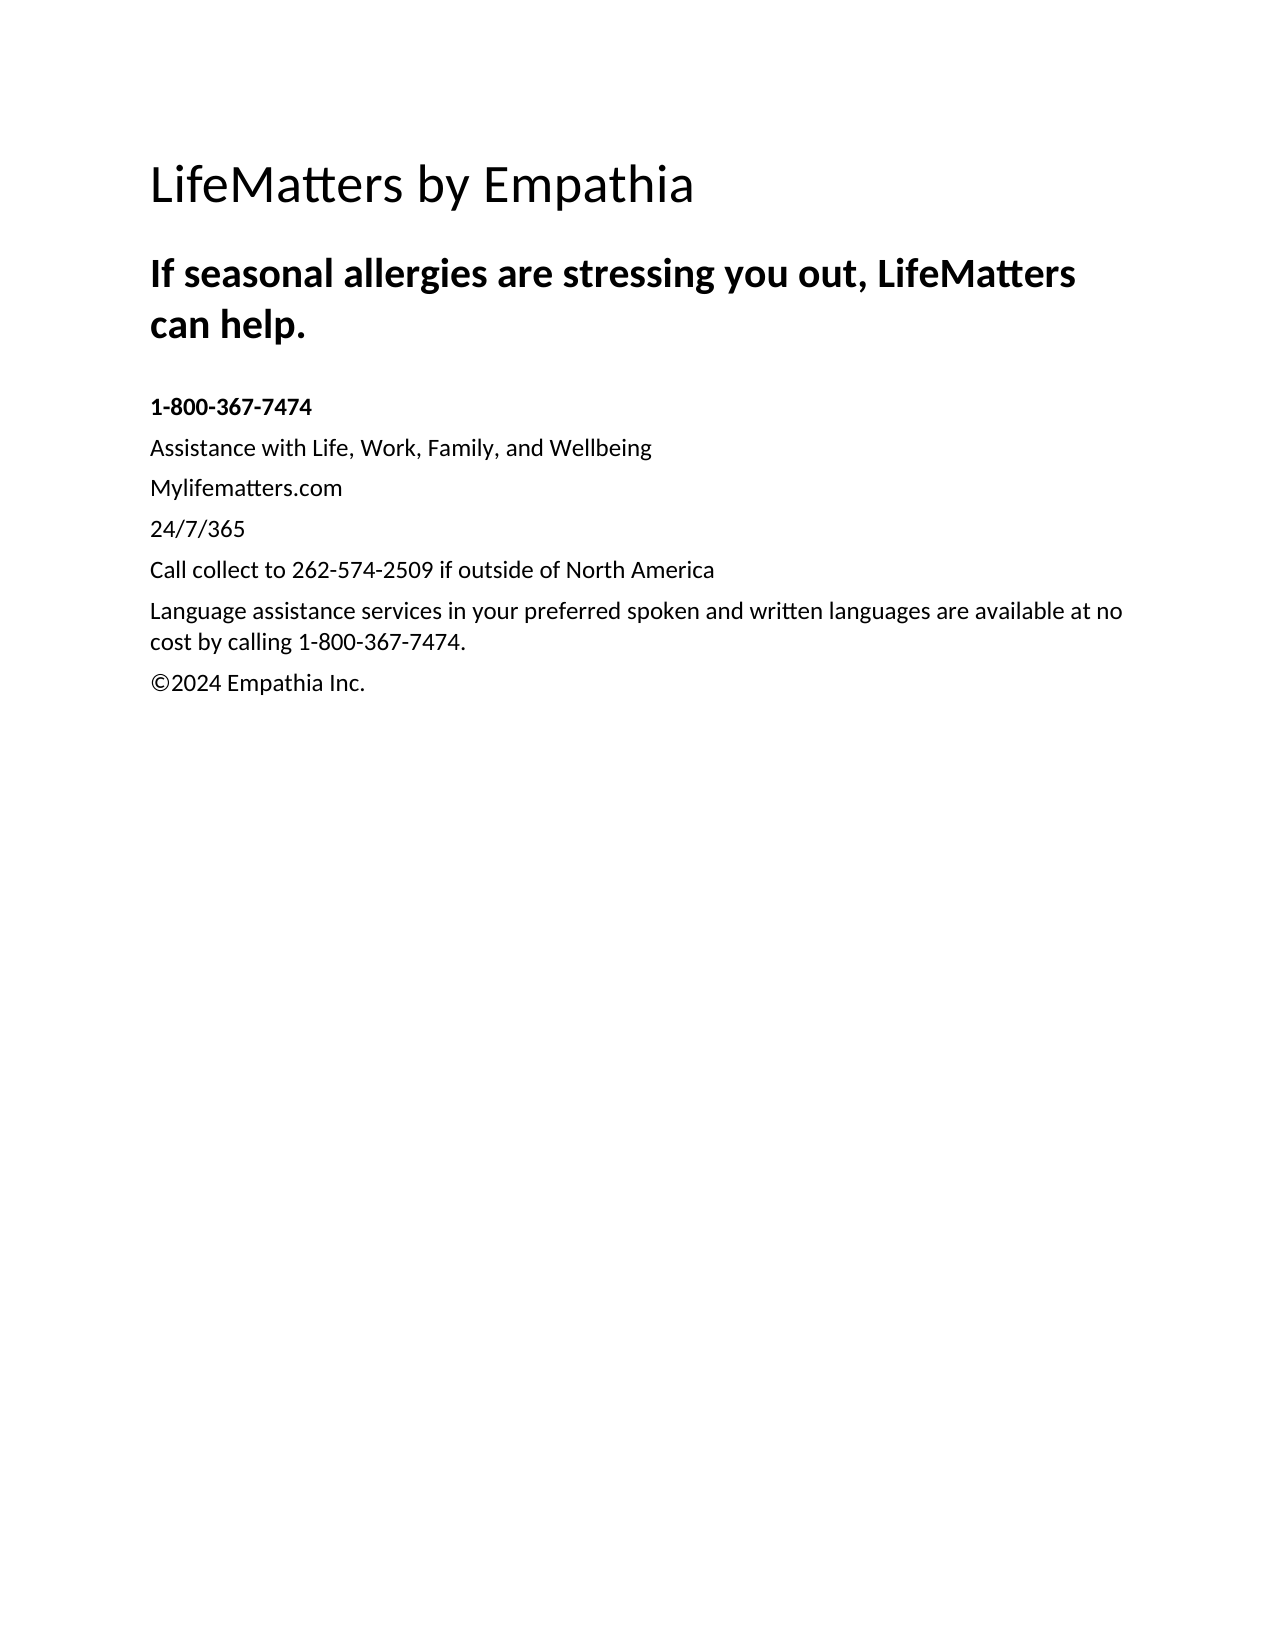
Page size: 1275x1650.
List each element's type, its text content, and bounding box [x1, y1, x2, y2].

text Mylifematters.com [150, 473, 1125, 503]
text Call collect to 262-574-2509 if outside of North America [150, 554, 1125, 585]
text 1-800-367-7474 [150, 391, 1125, 421]
text Assistance with Life, Work, Family, and Wellbeing [150, 432, 1125, 462]
text 24/7/365 [150, 513, 1125, 544]
text If seasonal allergies are stressing you out, LifeMatters can help. [150, 247, 1125, 349]
title LifeMatters by Empathia [150, 150, 1125, 216]
text ©2024 Empathia Inc. [150, 667, 1125, 697]
text Language assistance services in your preferred spoken and written languages are available at no cost by calling 1-800-367-7474. [150, 595, 1125, 656]
